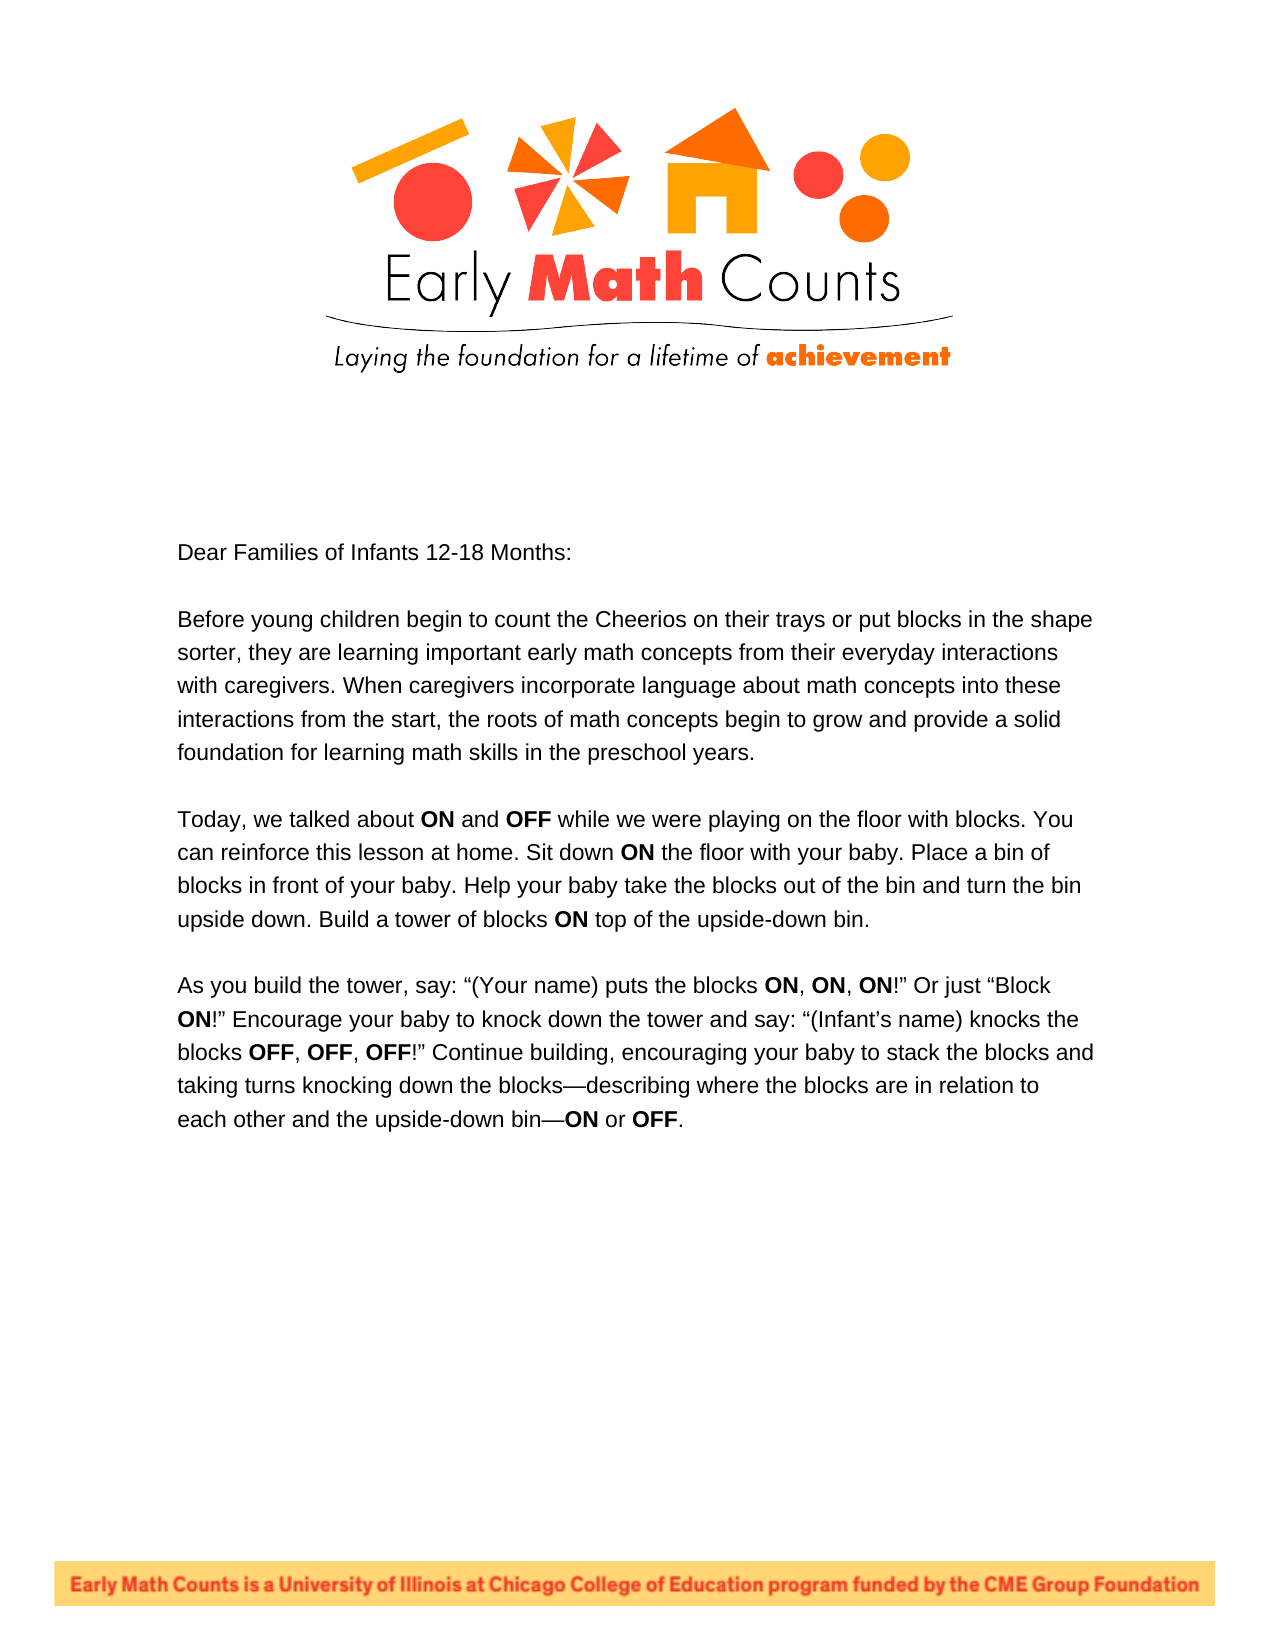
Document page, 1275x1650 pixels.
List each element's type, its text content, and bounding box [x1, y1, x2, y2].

list Before young children begin to count the Cheerios on their trays or put blocks in the shape sorter, they are learning important early math concepts from their everyday interactions with caregivers. When caregivers incorporate language about math concepts into these interactions from the start, the roots of math concepts begin to grow and provide a solid foundation for learning math skills in the preschool years. [177, 600, 1095, 767]
picture [278, 60, 997, 419]
list As you build the tower, say: “(Your name) puts the blocks ON, ON, ON!” Or just “Block ON!” Encourage your baby to knock down the tower and say: “(Infant’s name) knocks the blocks OFF, OFF, OFF!” Continue building, encouraging your baby to stack the blocks and taking turns knocking down the blocks—describing where the blocks are in relation to each other and the upside-down bin—ON or OFF. [177, 967, 1095, 1134]
list Dear Families of Infants 12-18 Months: [177, 534, 1095, 567]
list Today, we talked about ON and OFF while we were playing on the floor with blocks. You can reinforce this lesson at home. Sit down ON the floor with your baby. Place a bin of blocks in front of your baby. Help your baby take the blocks out of the bin and turn the bin upside down. Build a tower of blocks ON top of the upside-down bin. [177, 800, 1095, 934]
